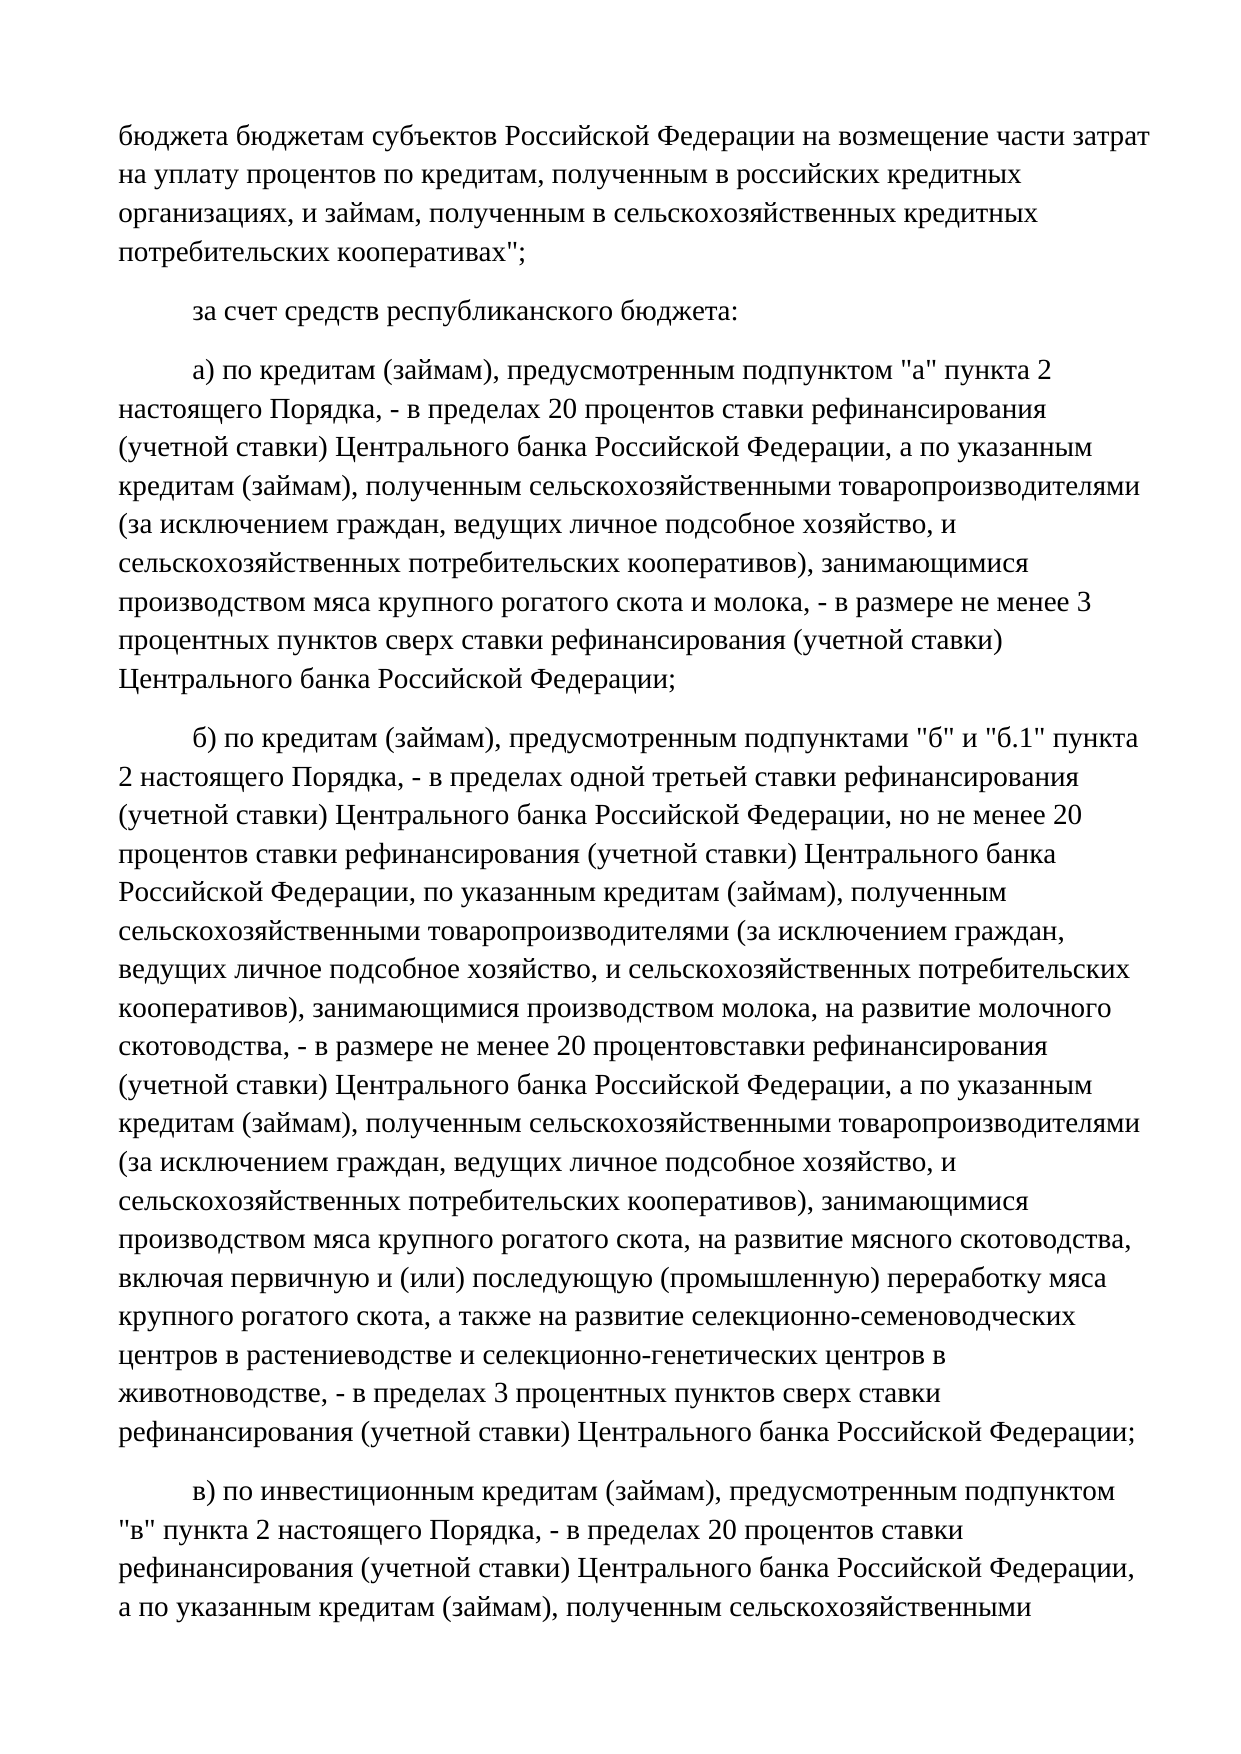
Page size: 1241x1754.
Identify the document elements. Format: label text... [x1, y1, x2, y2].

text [118, 118, 1152, 267]
text а) по кредитам (займам), предусмотренным подпунктом "а" пункта 2 настоящего Порядка, - в пределах 20 процентов ставки рефинансирования (учетной ставки) Центрального банка Российской Федерации, а по указанным кредитам (займам), полученным сельскохозяйственными товаропроизводителями (за исключением граждан, ведущих личное подсобное хозяйство, и сельскохозяйственных потребительских кооперативов), занимающимися производством мяса крупного рогатого скота и молока, - в размере не менее 3 процентных пунктов сверх ставки рефинансирования (учетной ставки) Центрального банка Российской Федерации; [118, 352, 1152, 694]
text б) по кредитам (займам), предусмотренным подпунктами "б" и "б.1" пункта 2 настоящего Порядка, - в пределах одной третьей ставки рефинансирования (учетной ставки) Центрального банка Российской Федерации, но не менее 20 процентов ставки рефинансирования (учетной ставки) Центрального банка Российской Федерации, по указанным кредитам (займам), полученным сельскохозяйственными товаропроизводителями (за исключением граждан, ведущих личное подсобное хозяйство, и сельскохозяйственных потребительских кооперативов), занимающимися производством молока, на развитие молочного скотоводства, - в размере не менее 20 процентовставки рефинансирования (учетной ставки) Центрального банка Российской Федерации, а по указанным кредитам (займам), полученным сельскохозяйственными товаропроизводителями (за исключением граждан, ведущих личное подсобное хозяйство, и сельскохозяйственных потребительских кооперативов), занимающимися производством мяса крупного рогатого скота, на развитие мясного скотоводства, включая первичную и (или) последующую (промышленную) переработку мяса крупного рогатого скота, а также на развитие селекционно-семеноводческих центров в растениеводстве и селекционно-генетических центров в животноводстве, - в пределах 3 процентных пунктов сверх ставки рефинансирования (учетной ставки) Центрального банка Российской Федерации; [118, 720, 1152, 1447]
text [118, 1473, 1152, 1622]
text за счет средств республиканского бюджета: [118, 293, 1152, 327]
